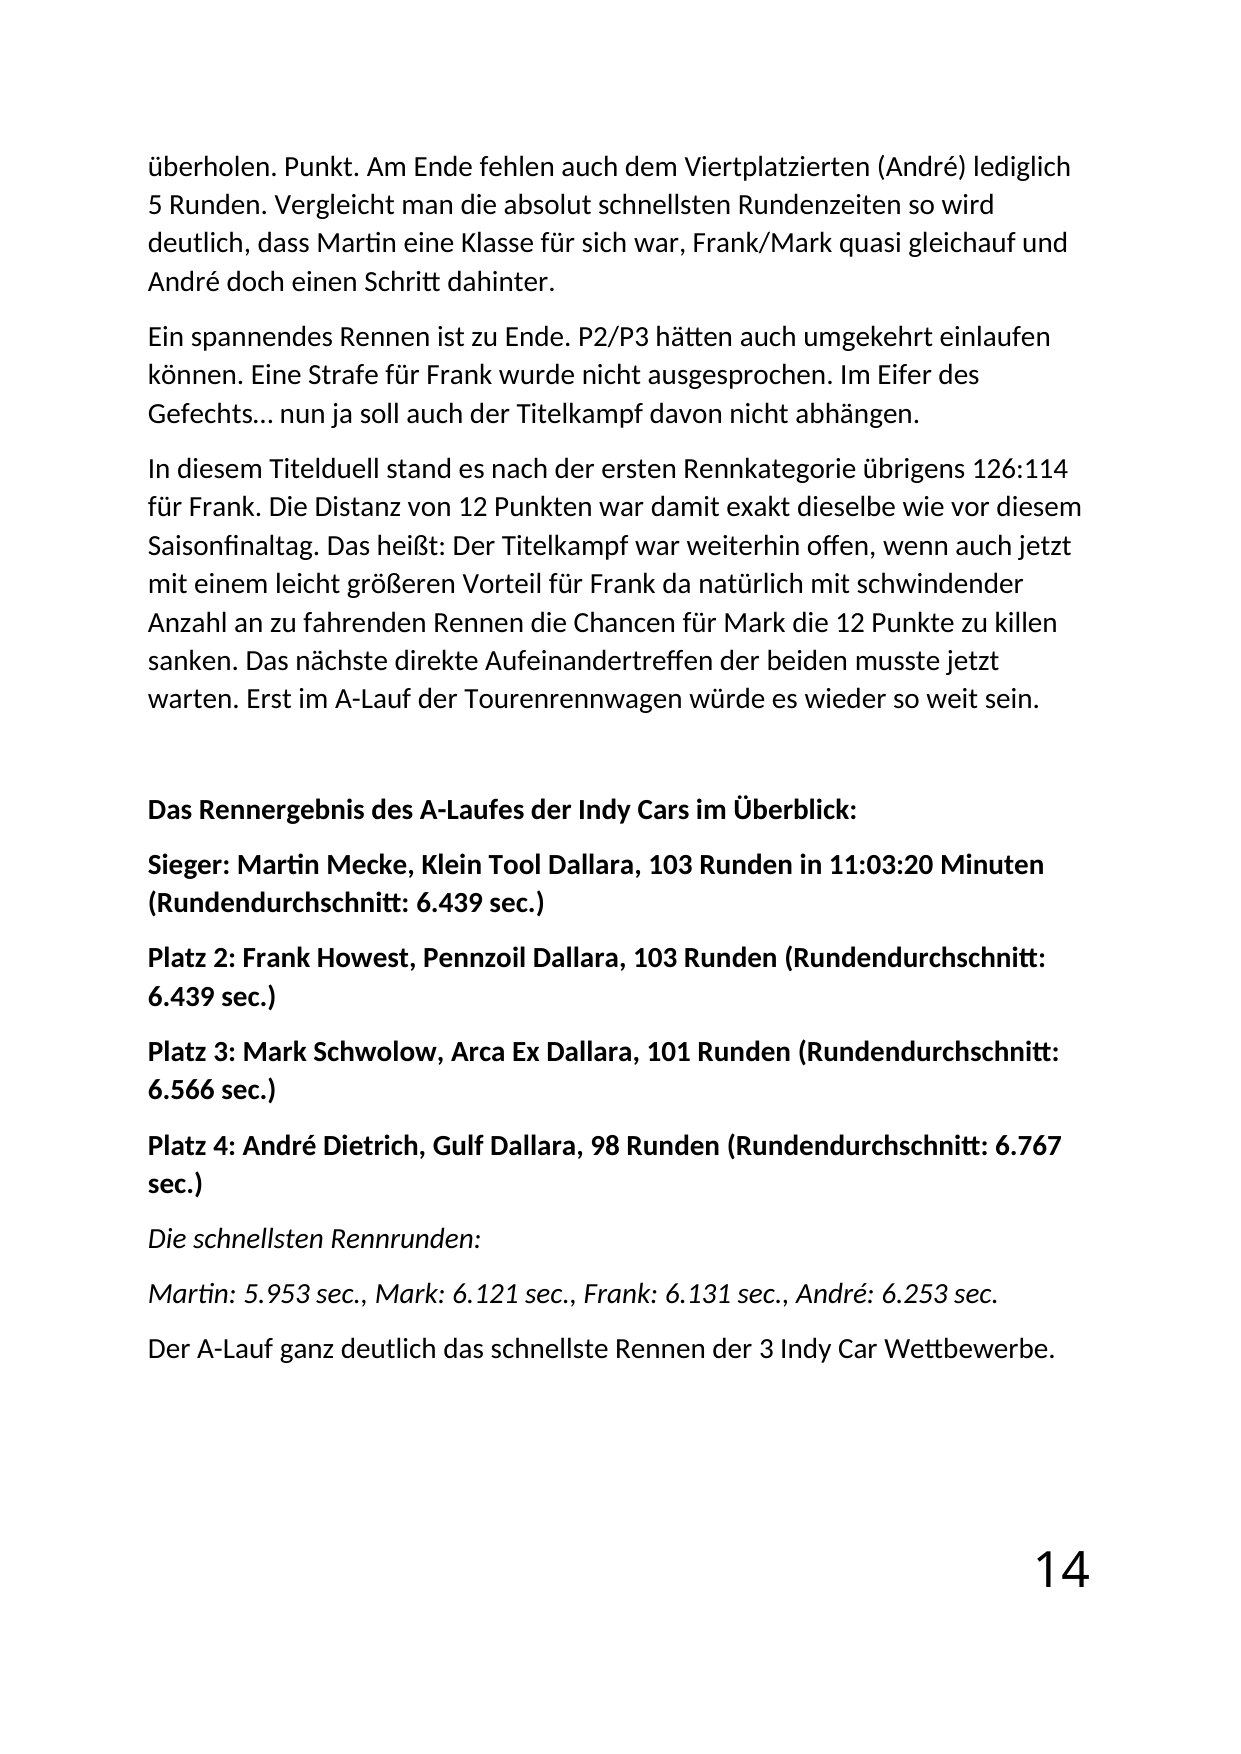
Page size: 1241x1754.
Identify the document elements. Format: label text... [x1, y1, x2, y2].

text Die schnellsten Rennrunden: [148, 1220, 1093, 1256]
text Ein spannendes Rennen ist zu Ende. P2/P3 hätten auch umgekehrt einlaufen können. Eine Strafe für Frank wurde nicht ausgesprochen. Im Eifer des Gefechts… nun ja soll auch der Titelkampf davon nicht abhängen. [148, 318, 1093, 431]
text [148, 148, 1093, 298]
text Martin: 5.953 sec., Mark: 6.121 sec., Frank: 6.131 sec., André: 6.253 sec. [148, 1275, 1093, 1311]
text Platz 4: André Dietrich, Gulf Dallara, 98 Runden (Rundendurchschnitt: 6.767 sec.) [148, 1127, 1093, 1201]
text Sieger: Martin Mecke, Klein Tool Dallara, 103 Runden in 11:03:20 Minuten (Rundendurchschnitt: 6.439 sec.) [148, 846, 1093, 920]
text Das Rennergebnis des A-Laufes der Indy Cars im Überblick: [148, 791, 1093, 826]
text In diesem Titelduell stand es nach der ersten Rennkategorie übrigens 126:114 für Frank. Die Distanz von 12 Punkten war damit exakt dieselbe wie vor diesem Saisonfinaltag. Das heißt: Der Titelkampf war weiterhin offen, wenn auch jetzt mit einem leicht größeren Vorteil für Frank da natürlich mit schwindender Anzahl an zu fahrenden Rennen die Chancen für Mark die 12 Punkte zu killen sanken. Das nächste direkte Aufeinandertreffen der beiden musste jetzt warten. Erst im A-Lauf der Tourenrennwagen würde es wieder so weit sein. [148, 450, 1093, 716]
text Platz 3: Mark Schwolow, Arca Ex Dallara, 101 Runden (Rundendurchschnitt: 6.566 sec.) [148, 1033, 1093, 1107]
text Platz 2: Frank Howest, Pennzoil Dallara, 103 Runden (Rundendurchschnitt: 6.439 sec.) [148, 939, 1093, 1013]
text Der A-Lauf ganz deutlich das schnellste Rennen der 3 Indy Car Wettbewerbe. [148, 1330, 1093, 1366]
